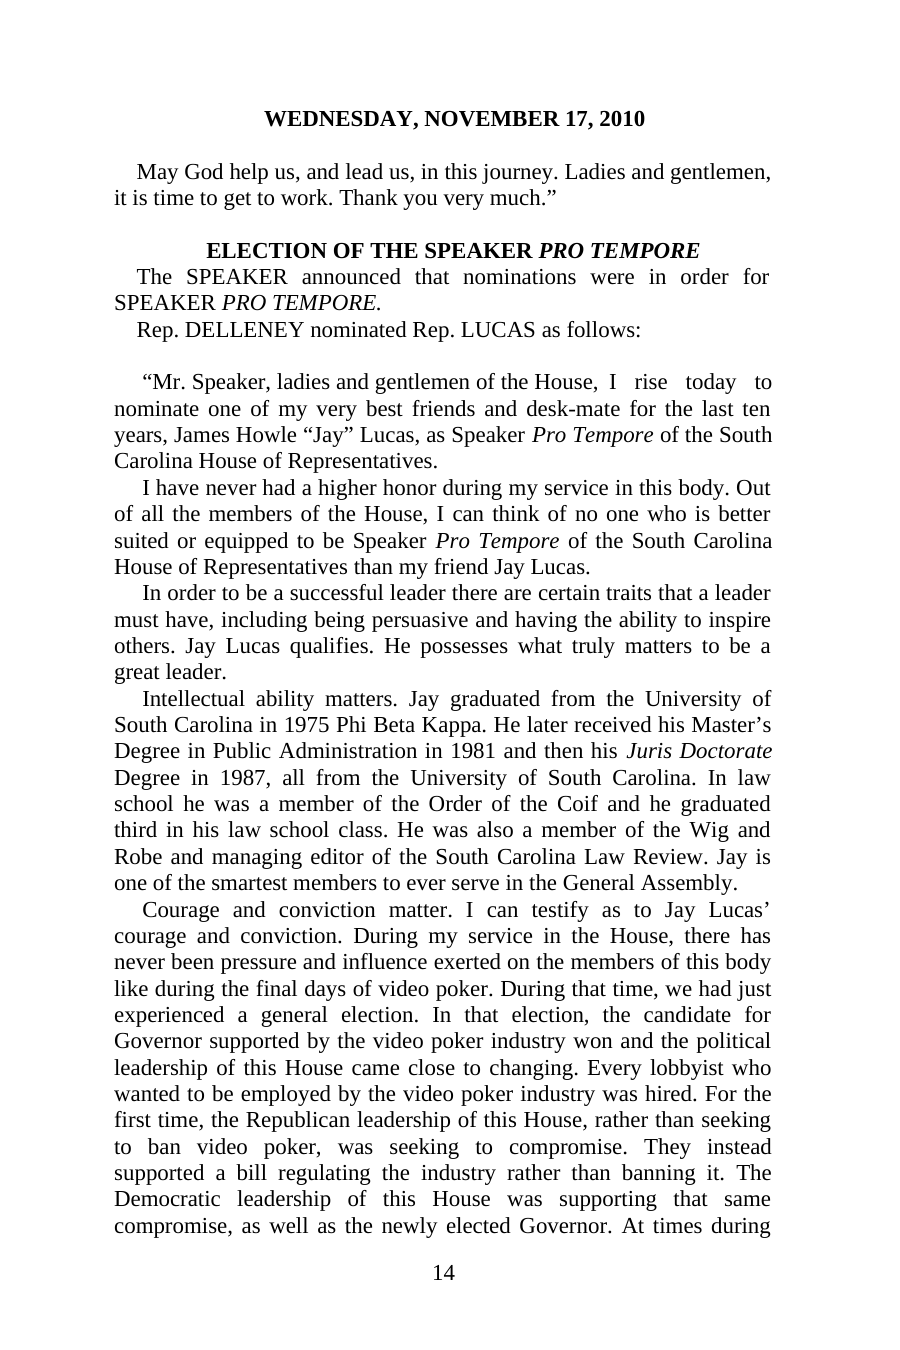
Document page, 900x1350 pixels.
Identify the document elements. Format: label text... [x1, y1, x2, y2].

text Rep. DELLENEY nominated Rep. LUCAS as follows: [114, 316, 770, 342]
text Intellectual ability matters. Jay graduated from the in 1975 Phi Beta Kappa. He later received his Master’s Degree in Public Administration in 1981 and then his Juris Doctorate Degree in 1987, all from the . In law school he was a member of the Order of the Coif and he graduated third in his law school class. He was also a member of the Wig and Robe and managing editor of the South Carolina Law Review. Jay is one of the smartest members to ever serve in the General Assembly. [114, 685, 772, 896]
text I have never had a higher honor during my service in this body. Out of all the members of the House, I can think of no one who is better suited or equipped to be Speaker Pro Tempore of the South Carolina House of Representatives than my friend Jay Lucas. [114, 474, 772, 579]
text “Mr. Speaker, ladies and gentlemen of the House, I rise today to nominate one of my very best friends and desk-mate for the last ten years, James Howle “Jay” Lucas, as Speaker Pro Tempore of the South Carolina House of Representatives. [114, 368, 772, 474]
text The SPEAKER announced that nominations were in order for SPEAKER PRO TEMPORE. [114, 263, 770, 316]
text May God help us, and lead us, in this journey. Ladies and gentlemen, it is time to get to work. Thank you very much.” [114, 158, 772, 210]
text ELECTION OF THE SPEAKER PRO TEMPORE [114, 237, 770, 263]
text In order to be a successful leader there are certain traits that a leader must have, including being persuasive and having the ability to inspire others. Jay Lucas qualifies. He possesses what truly matters to be a great leader. [114, 579, 772, 685]
